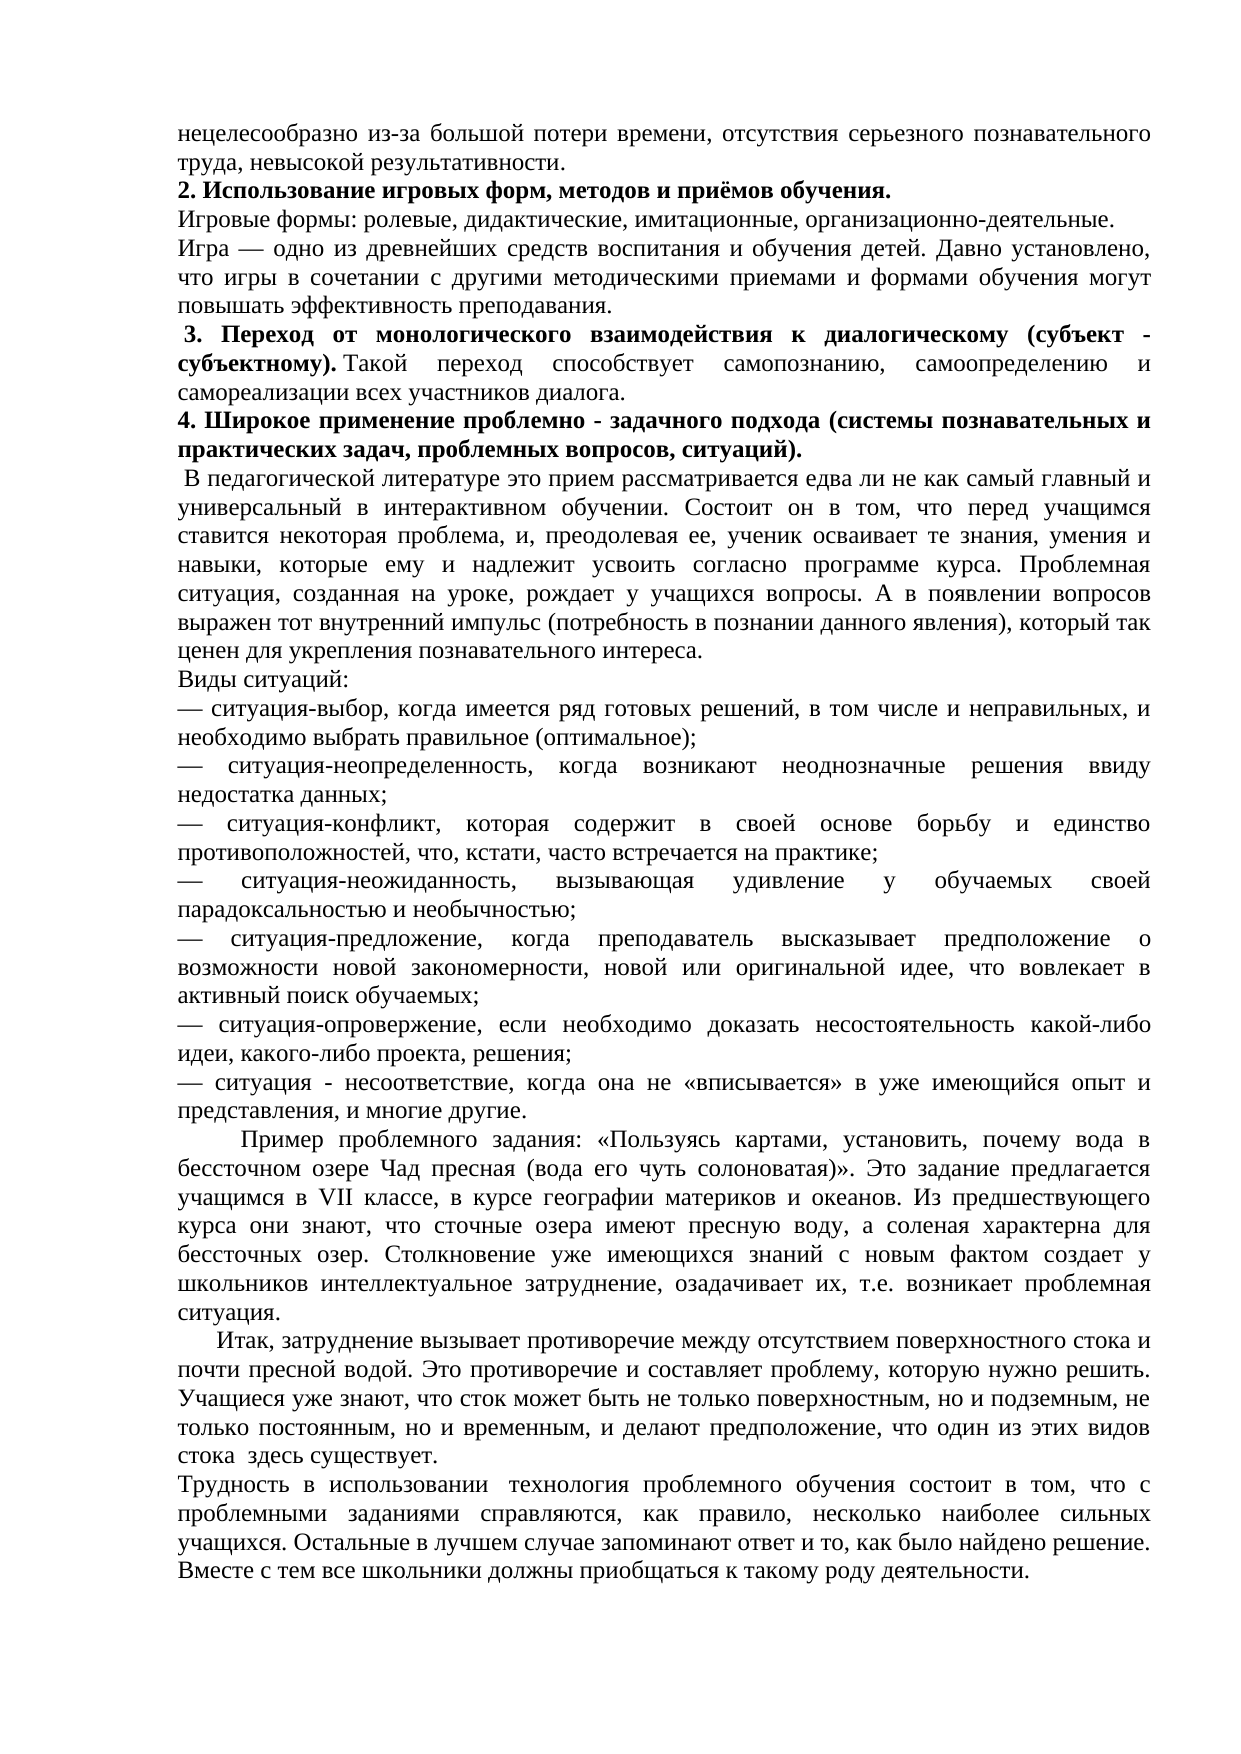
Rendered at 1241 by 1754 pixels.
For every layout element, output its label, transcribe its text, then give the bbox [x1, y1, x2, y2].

text Игровые формы: ролевые, дидактические, имитационные, организационно-деятельные. [177, 204, 1152, 233]
text — ситуация - несоответствие, когда она не «вписывается» в уже имеющийся опыт и представления, и многие другие. [177, 1067, 1152, 1124]
text Игра — одно из древнейших средств воспитания и обучения детей. Давно установлено, что игры в сочетании с другими методическими приемами и формами обучения могут повышать эффективность преподавания. [177, 233, 1152, 319]
text 3. Переход от монологического взаимодействия к диалогическому (субъект - субъектному). Такой переход способствует самопознанию, самоопределению и самореализации всех участников диалога. [177, 319, 1152, 406]
text Пример проблемного задания: «Пользуясь картами, установить, почему вода в бессточном озере Чад пресная (вода его чуть солоноватая)». Это задание предлагается учащимся в VII классе, в курсе географии материков и океанов. Из предшествующего курса они знают, что сточные озера имеют пресную воду, а соленая характерна для бессточных озер. Столкновение уже имеющихся знаний с новым фактом создает у школьников интеллектуальное затруднение, озадачивает их, т.е. возникает проблемная ситуация. Итак, затруднение вызывает противоречие между отсутствием поверхностного стока и почти пресной водой. Это противоречие и составляет проблему, которую нужно решить. Учащиеся уже знают, что сток может быть не только поверхностным, но и подземным, не только постоянным, но и временным, и делают предположение, что один из этих видов стока здесь существует. [177, 1124, 1152, 1469]
text В педагогической литературе это прием рассматривается едва ли не как самый главный и универсальный в интерактивном обучении. Состоит он в том, что перед учащимся ставится некоторая проблема, и, преодолевая ее, ученик осваивает те знания, умения и навыки, которые ему и надлежит усвоить согласно программе курса. Проблемная ситуация, созданная на уроке, рождает у учащихся вопросы. А в появлении вопросов выражен тот внутренний импульс (потребность в познании данного явления), который так ценен для укрепления познавательного интереса. [177, 463, 1152, 664]
text — ситуация-конфликт, которая содержит в своей основе борьбу и единство противоположностей, что, кстати, часто встречается на практике; [177, 808, 1152, 866]
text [177, 118, 1152, 176]
text — ситуация-неожиданность, вызывающая удивление у обучаемых своей парадоксальностью и необычностью; [177, 866, 1152, 923]
text — ситуация-неопределенность, когда возникают неоднозначные решения ввиду недостатка данных; [177, 751, 1152, 808]
text Трудность в использовании технология проблемного обучения состоит в том, что с проблемными заданиями справляются, как правило, несколько наиболее сильных учащихся. Остальные в лучшем случае запоминают ответ и то, как было найдено решение. Вместе с тем все школьники должны приобщаться к такому роду деятельности. [177, 1469, 1152, 1584]
text 4. Широкое применение проблемно - задачного подхода (системы познавательных и практических задач, проблемных вопросов, ситуаций). [177, 406, 1152, 463]
text 2. Использование игровых форм, методов и приёмов обучения. [177, 176, 1152, 204]
text — ситуация-выбор, когда имеется ряд готовых решений, в том числе и неправильных, и необходимо выбрать правильное (оптимальное); [177, 693, 1152, 751]
text — ситуация-предложение, когда преподаватель высказывает предположение о возможности новой закономерности, новой или оригинальной идее, что вовлекает в активный поиск обучаемых; [177, 923, 1152, 1009]
text — ситуация-опровержение, если необходимо доказать несостоятельность какой-либо идеи, какого-либо проекта, решения; [177, 1009, 1152, 1067]
text Виды ситуаций: [177, 664, 1152, 693]
